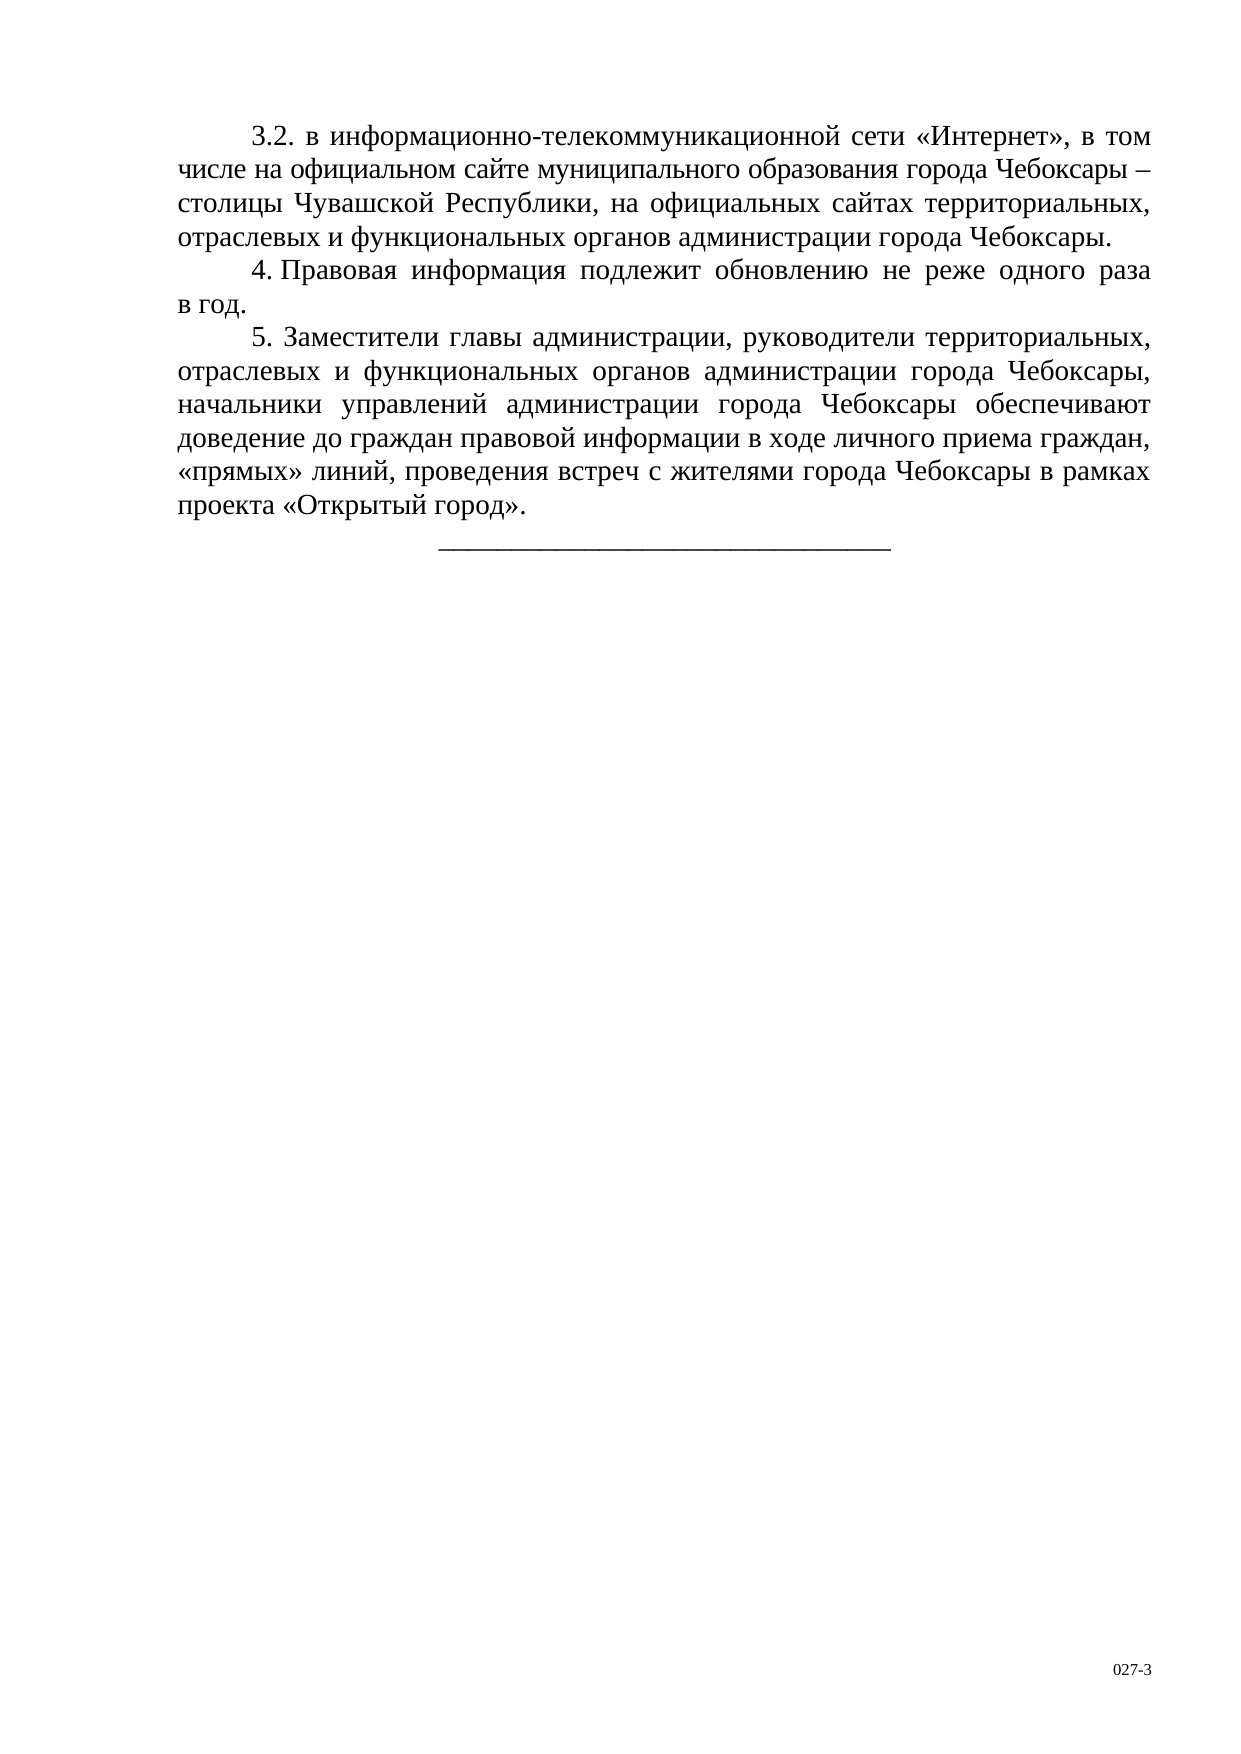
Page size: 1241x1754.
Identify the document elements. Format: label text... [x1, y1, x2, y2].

text 3.2. в информационно-телекоммуникационной сети «Интернет», в том числе на официальном сайте муниципального образования города Чебоксары – столицы Чувашской Республики, на официальных сайтах территориальных, отраслевых и функциональных органов администрации города Чебоксары. 4. Правовая информация подлежит обновлению не реже одного раза в год. [177, 118, 1152, 319]
text 5. Заместители главы администрации, руководители территориальных, отраслевых и функциональных органов администрации города Чебоксары, начальники управлений администрации города Чебоксары обеспечивают доведение до граждан правовой информации в ходе личного приема граждан, «прямых» линий, проведения встреч с жителями города Чебоксары в рамках проекта «Открытый город». [177, 319, 1152, 521]
text _______________________________ [177, 521, 1152, 554]
